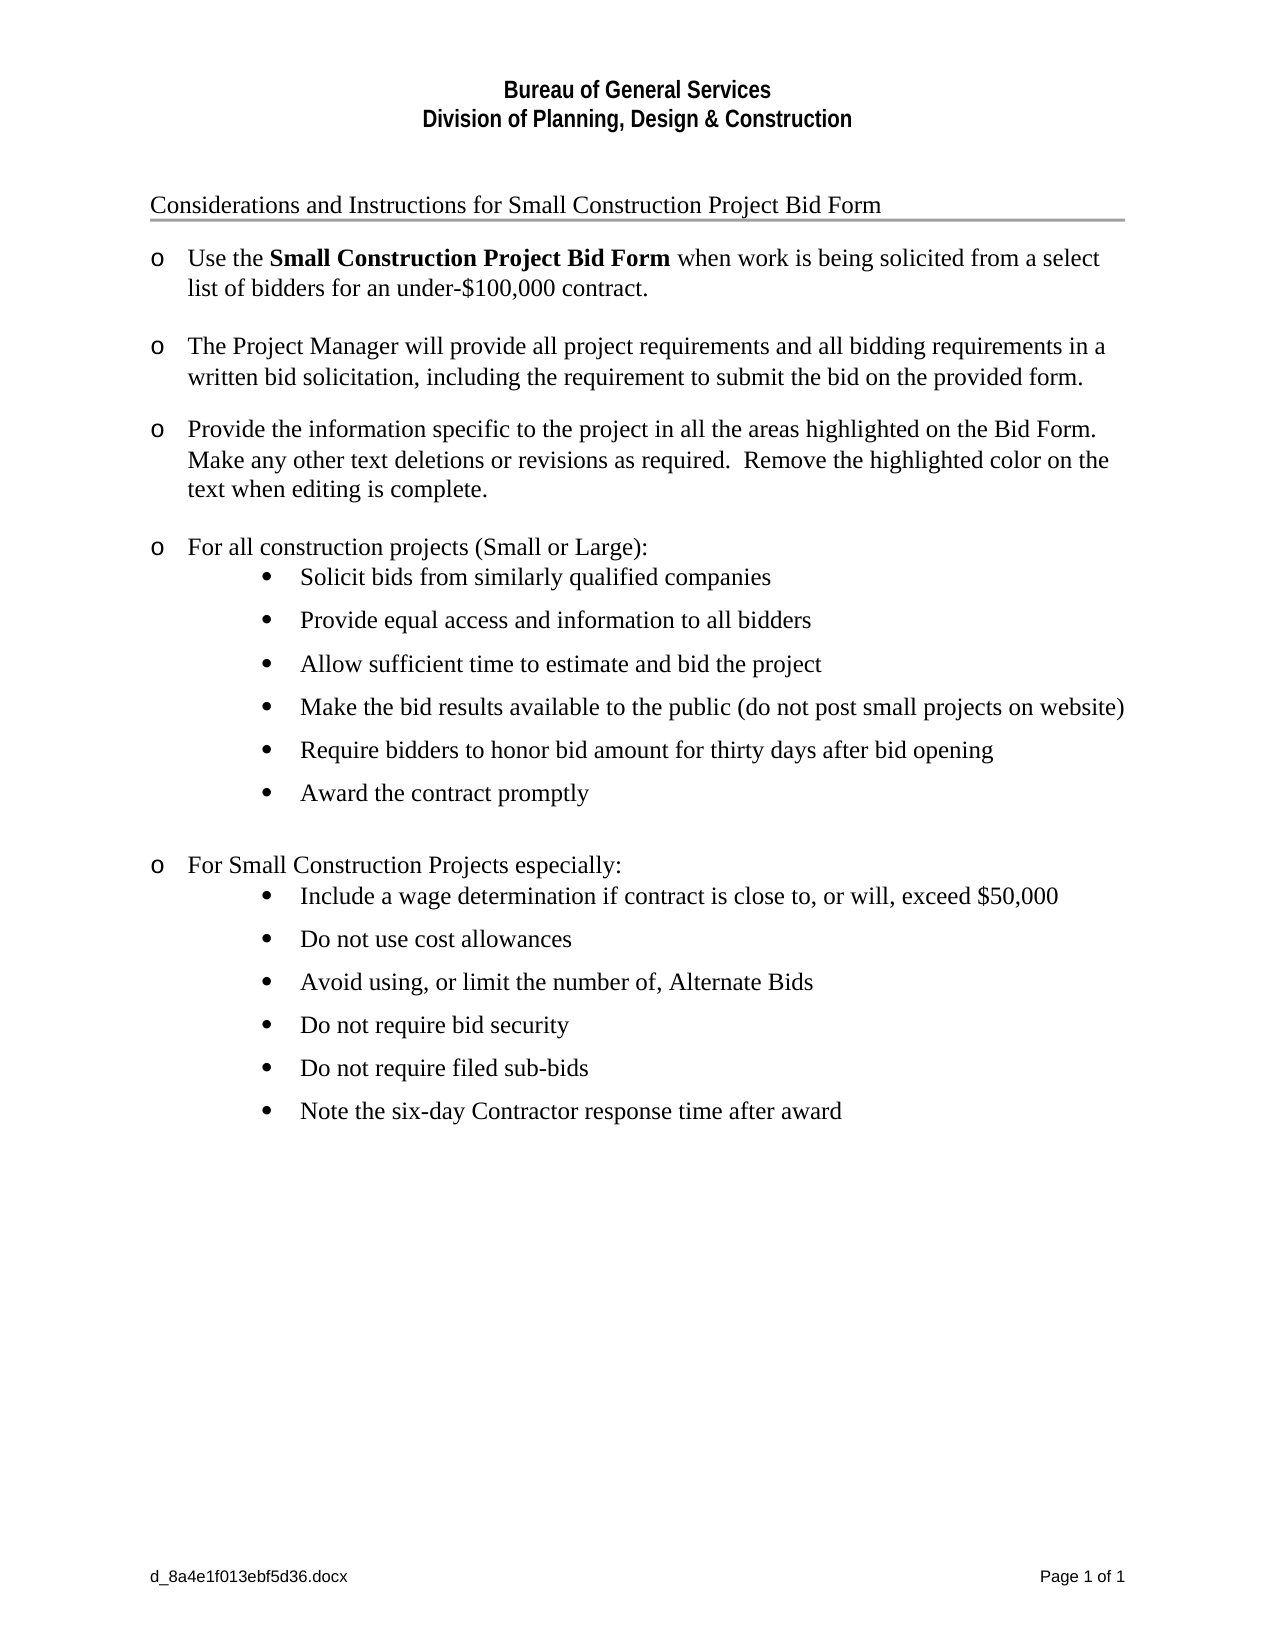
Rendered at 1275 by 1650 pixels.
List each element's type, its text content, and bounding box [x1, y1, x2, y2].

list Provide the information specific to the project in all the areas highlighted on the Bid Form. Make any other text deletions or revisions as required. Remove the highlighted color on the text when editing is complete. [150, 414, 1125, 503]
list For all construction projects (Small or Large): [150, 532, 1125, 562]
list Avoid using, or limit the number of, Alternate Bids [262, 967, 1125, 996]
list The Project Manager will provide all project requirements and all bidding requirements in a written bid solicitation, including the requirement to submit the bid on the provided form. [150, 331, 1125, 391]
list Do not require filed sub-bids [262, 1053, 1125, 1082]
list Do not use cost allowances [262, 924, 1125, 953]
list Solicit bids from similarly qualified companies [262, 562, 1125, 591]
list Provide equal access and information to all bidders [262, 606, 1125, 634]
list Use the Small Construction Project Bid Form when work is being solicited from a select list of bidders for an under-$100,000 contract. [150, 243, 1125, 302]
list Make the bid results available to the public (do not post small projects on website) [262, 692, 1125, 721]
list Require bidders to honor bid amount for thirty days after bid opening [262, 735, 1125, 764]
list Allow sufficient time to estimate and bid the project [262, 649, 1125, 677]
list Award the contract promptly [262, 778, 1125, 807]
list Note the six-day Contractor response time after award [262, 1096, 1125, 1125]
list Do not require bid security [262, 1010, 1125, 1039]
list Include a wage determination if contract is close to, or will, exceed $50,000 [262, 881, 1125, 909]
list For Small Construction Projects especially: [150, 850, 1125, 881]
